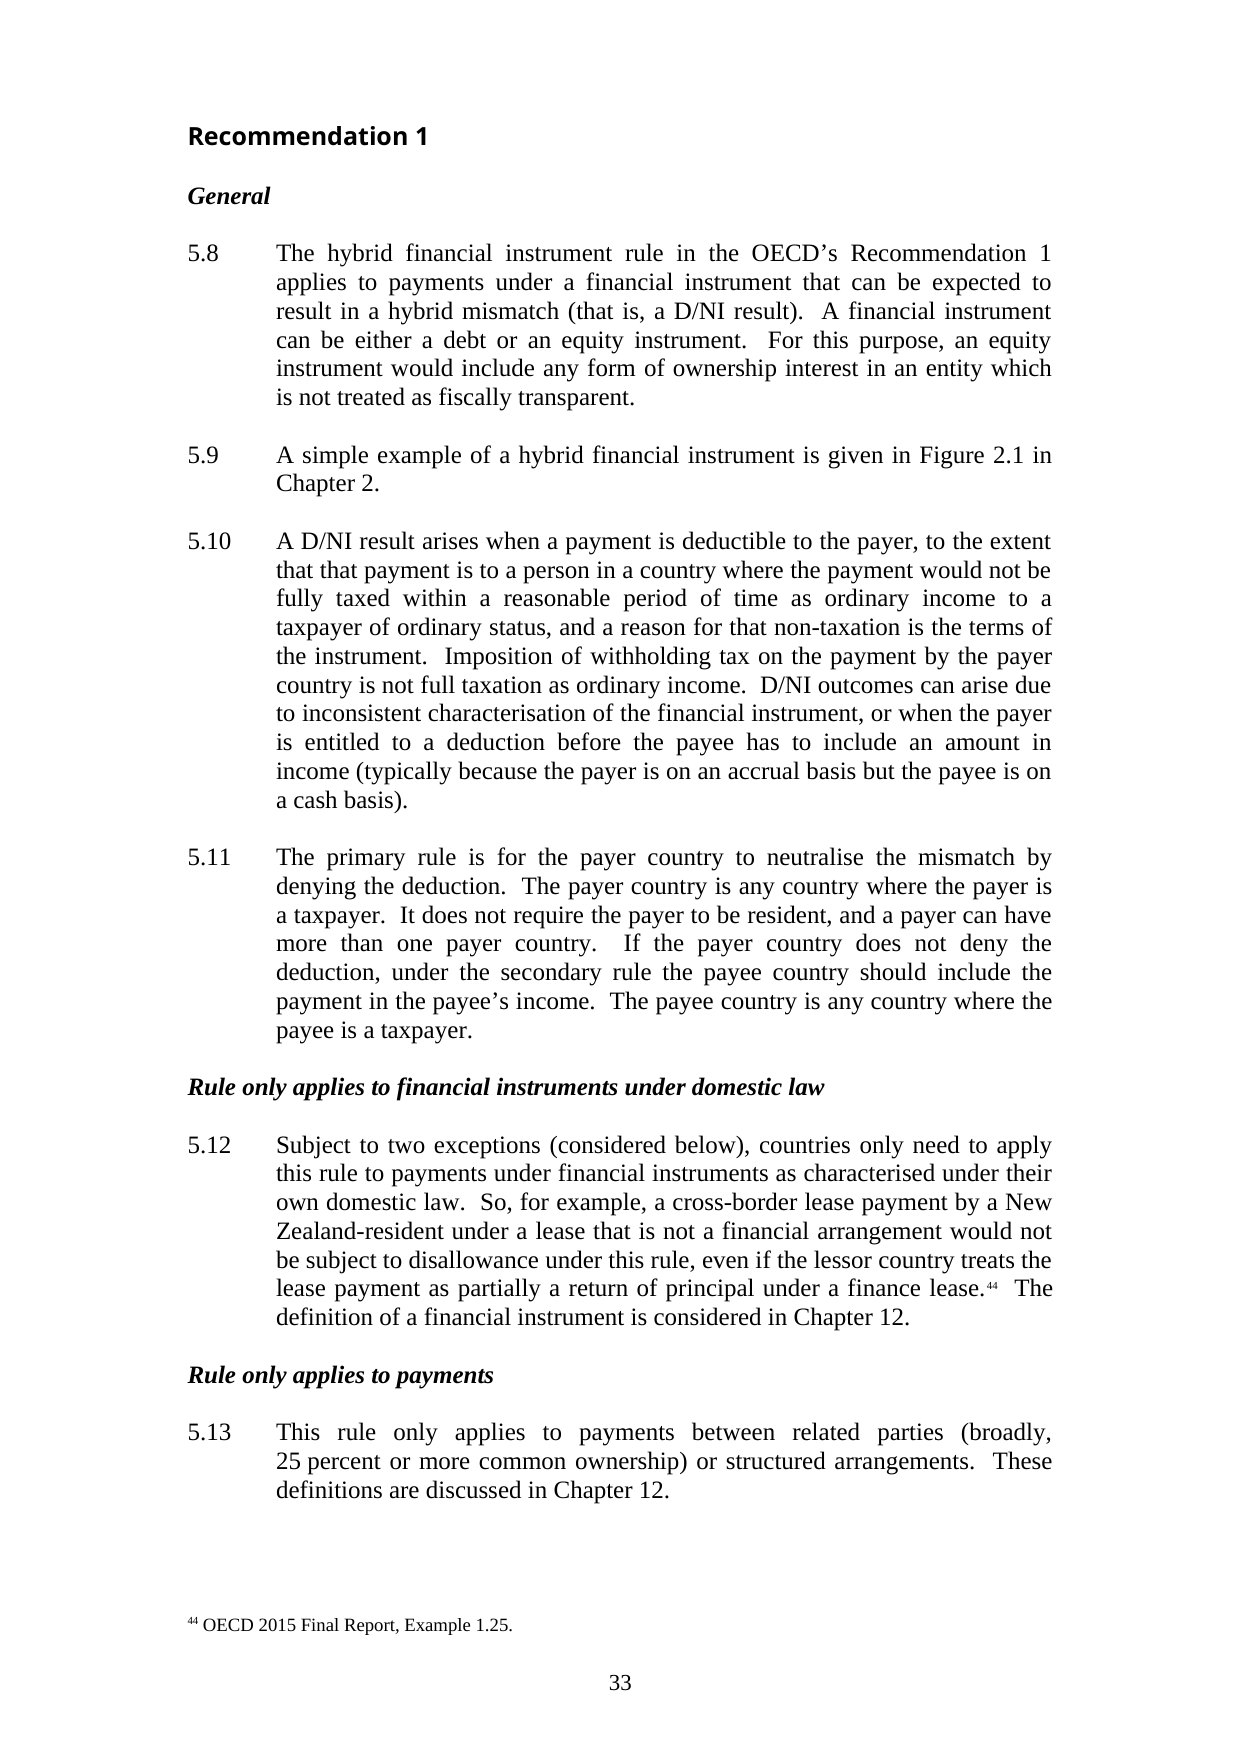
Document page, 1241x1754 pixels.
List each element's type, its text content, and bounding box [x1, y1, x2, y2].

subtitle Rule only applies to payments [187, 1360, 1053, 1388]
text A simple example of a hybrid financial instrument is given in Figure 2.1 in Chapter 2. [187, 440, 1053, 497]
text This rule only applies to payments between related parties (broadly, 25 percent or more common ownership) or structured arrangements. These definitions are discussed in Chapter 12. [187, 1417, 1053, 1503]
text Subject to two exceptions (considered below), countries only need to apply this rule to payments under financial instruments as characterised under their own domestic law. So, for example, a cross-border lease payment by a New Zealand-resident under a lease that is not a financial arrangement would not be subject to disallowance under this rule, even if the lessor country treats the lease payment as partially a return of principal under a finance lease. The definition of a financial instrument is considered in Chapter 12. [187, 1130, 1053, 1331]
subtitle Rule only applies to financial instruments under domestic law [187, 1072, 1053, 1101]
text The hybrid financial instrument rule in the OECD’s Recommendation 1 applies to payments under a financial instrument that can be expected to result in a hybrid mismatch (that is, a D/NI result). A financial instrument can be either a debt or an equity instrument. For this purpose, an equity instrument would include any form of ownership interest in an entity which is not treated as fiscally transparent. [187, 238, 1053, 411]
subtitle General [187, 181, 1053, 210]
text The primary rule is for the payer country to neutralise the mismatch by denying the deduction. The payer country is any country where the payer is a taxpayer. It does not require the payer to be resident, and a payer can have more than one payer country. If the payer country does not deny the deduction, under the secondary rule the payee country should include the payment in the payee’s income. The payee country is any country where the payee is a taxpayer. [187, 842, 1053, 1043]
text A D/NI result arises when a payment is deductible to the payer, to the extent that that payment is to a person in a country where the payment would not be fully taxed within a reasonable period of time as ordinary income to a taxpayer of ordinary status, and a reason for that non-taxation is the terms of the instrument. Imposition of withholding tax on the payment by the payer country is not full taxation as ordinary income. D/NI outcomes can arise due to inconsistent characterisation of the financial instrument, or when the payer is entitled to a deduction before the payee has to include an amount in income (typically because the payer is on an accrual basis but the payee is on a cash basis). [187, 526, 1053, 813]
subtitle Recommendation 1 [187, 118, 1053, 152]
